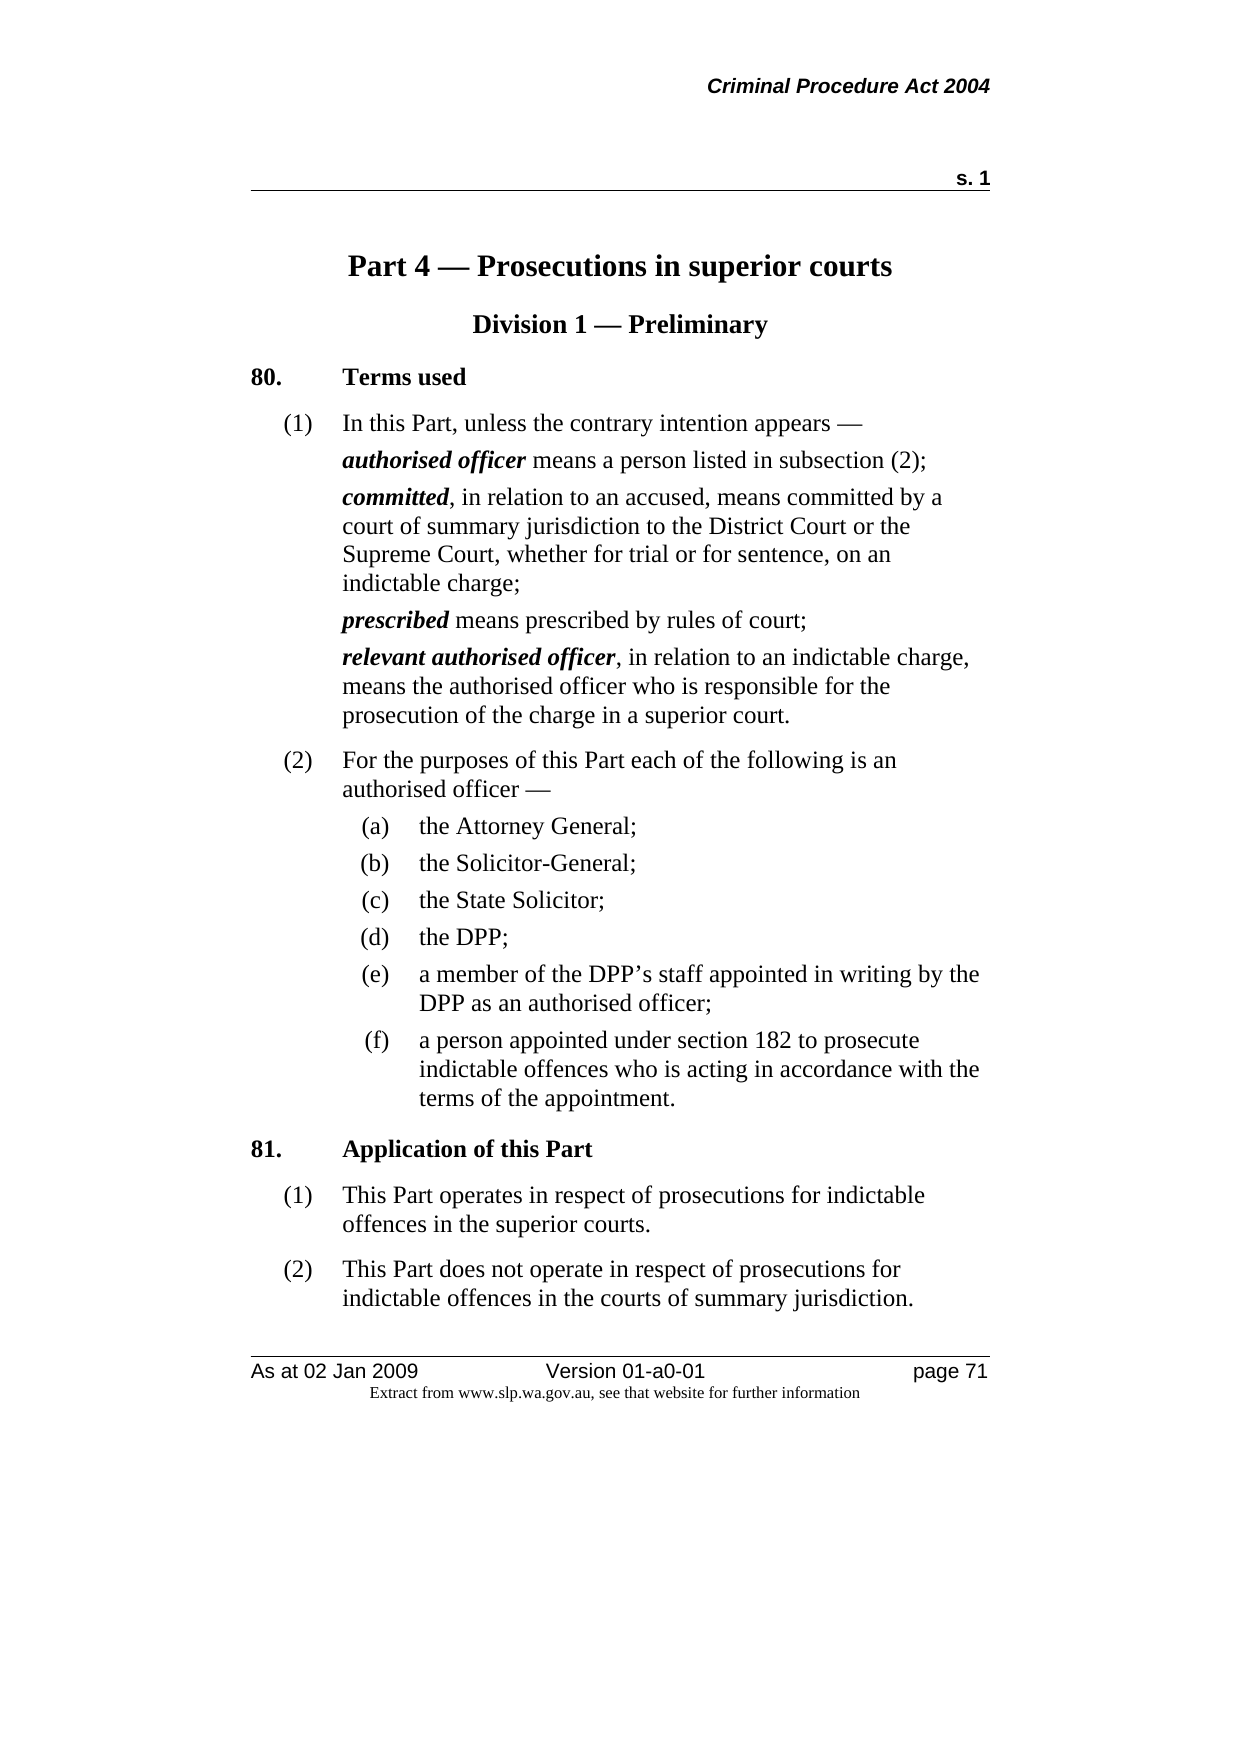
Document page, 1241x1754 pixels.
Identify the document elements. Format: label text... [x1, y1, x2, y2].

text (a) the Attorney General; [251, 811, 990, 840]
subtitle 80. Terms used [251, 362, 990, 391]
text (c) the State Solicitor; [251, 885, 990, 914]
text (d) the DPP; [251, 922, 990, 951]
text (b) the Solicitor-General; [251, 848, 990, 877]
text relevant authorised officer, in relation to an indictable charge, means the authorised officer who is responsible for the prosecution of the charge in a superior court. [251, 642, 990, 729]
text committed, in relation to an accused, means committed by a court of summary jurisdiction to the District Court or the Supreme Court, whether for trial or for sentence, on an indictable charge; [251, 482, 990, 597]
text (2) For the purposes of this Part each of the following is an authorised officer — [251, 745, 990, 803]
subtitle Division 1 — Preliminary [251, 308, 990, 339]
text (2) This Part does not operate in respect of prosecutions for indictable offences in the courts of summary jurisdiction. [251, 1254, 990, 1312]
subtitle Part 4 — Prosecutions in superior courts [251, 247, 990, 283]
text (1) In this Part, unless the contrary intention appears — [251, 408, 990, 437]
text prescribed means prescribed by rules of court; [251, 605, 990, 634]
text (1) This Part operates in respect of prosecutions for indictable offences in the superior courts. [251, 1180, 990, 1237]
subtitle 81. Application of this Part [251, 1134, 990, 1163]
text (f) a person appointed under section 182 to prosecute indictable offences who is acting in accordance with the terms of the appointment. [251, 1025, 990, 1112]
text authorised officer means a person listed in subsection (2); [251, 445, 990, 474]
text (e) a member of the DPP’s staff appointed in writing by the DPP as an authorised officer; [251, 959, 990, 1017]
